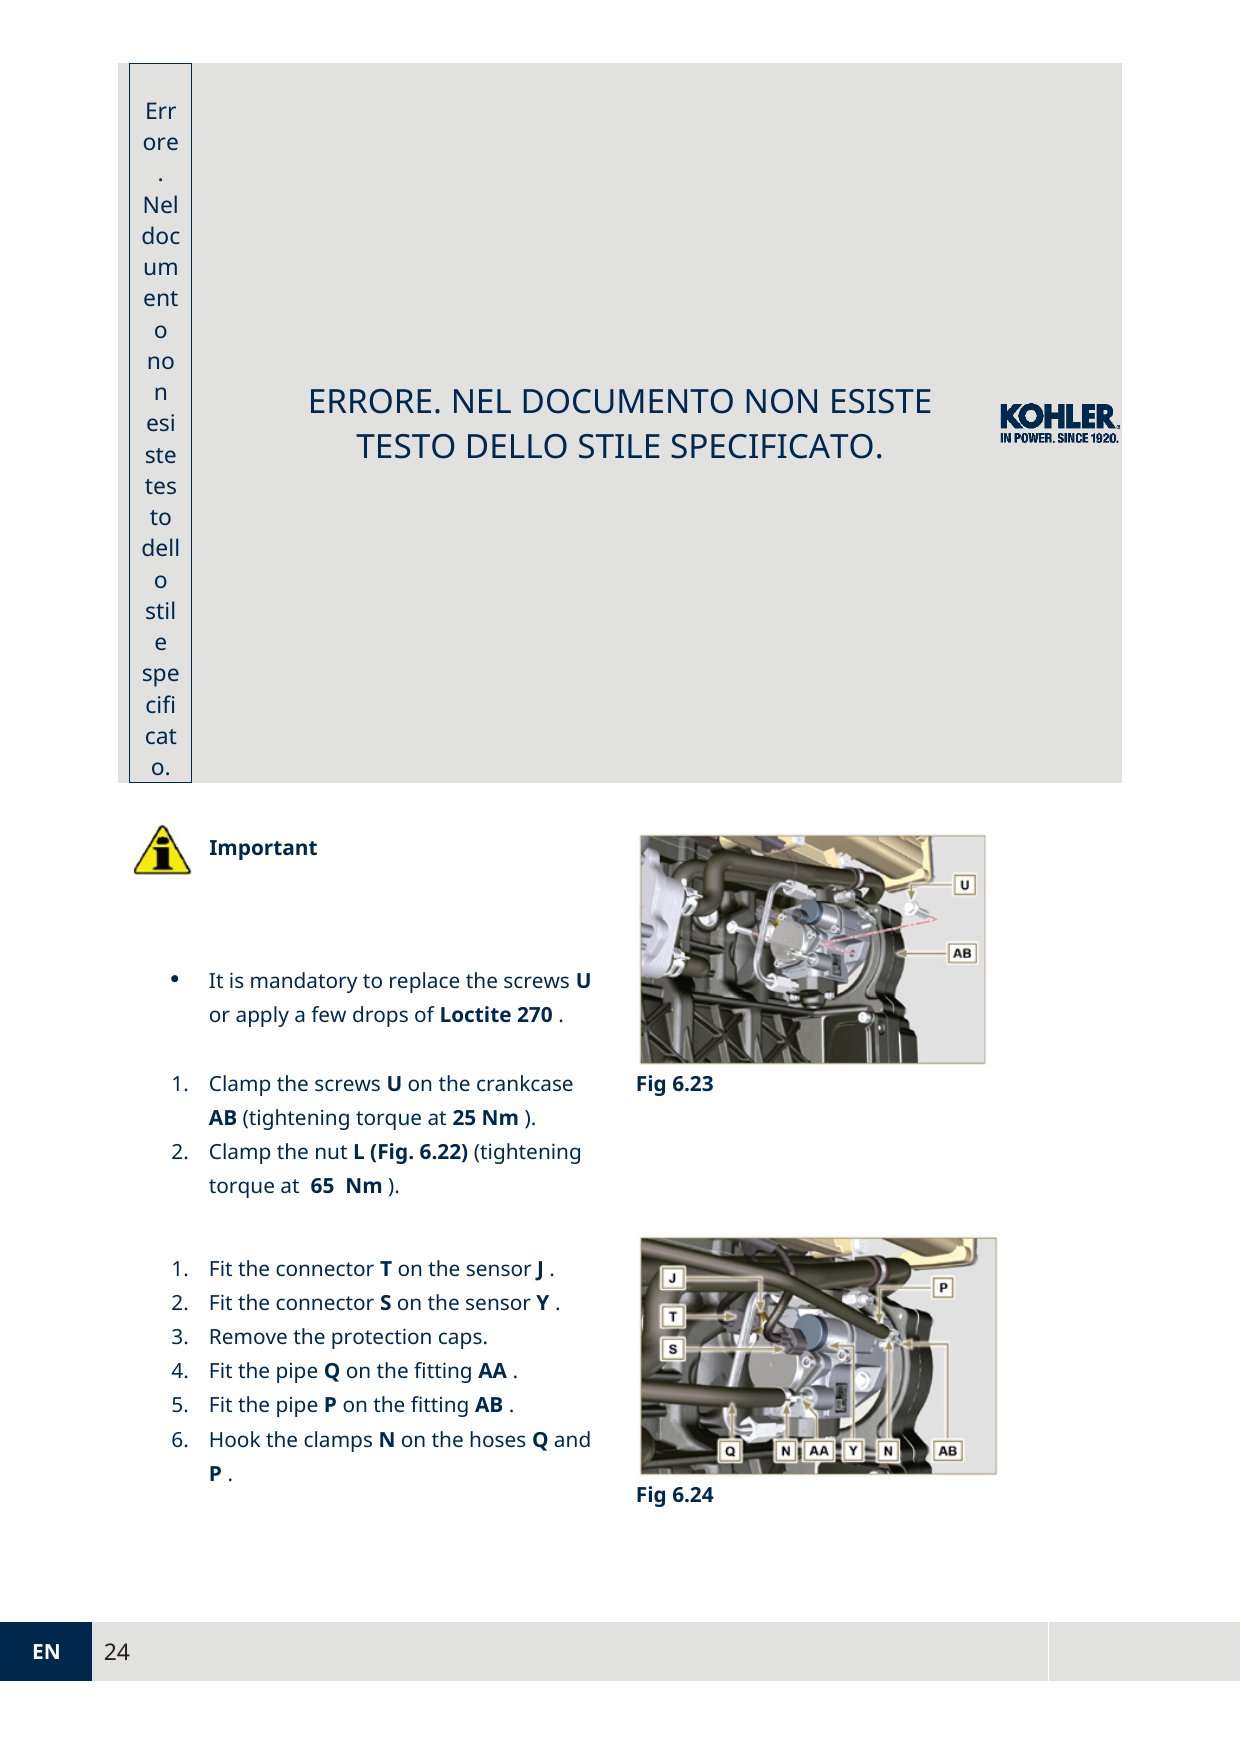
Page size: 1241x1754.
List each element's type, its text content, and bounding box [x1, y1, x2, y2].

table_cell Fig 6.23 [620, 815, 1122, 1217]
picture [1000, 403, 1121, 443]
table_cell Fit the connector T on the sensor J . Fit the connector S on the sensor Y . Remove the protection caps. Fit the pipe Q on the fitting AA . Fit the pipe P on the fitting AB . Hook the clamps N on the hoses Q and P . [118, 1217, 620, 1524]
picture [635, 1232, 1002, 1480]
picture [635, 830, 1002, 1069]
table_cell Important It is mandatory to replace the screws U or apply a few drops of Loctite 270 . Clamp the screws U on the crankcase AB (tightening torque at 25 Nm ). Clamp the nut L (Fig. 6.22) (tightening torque at 65 Nm ). [118, 815, 620, 1217]
picture [133, 823, 193, 875]
table_cell Fig 6.24 [620, 1217, 1122, 1524]
